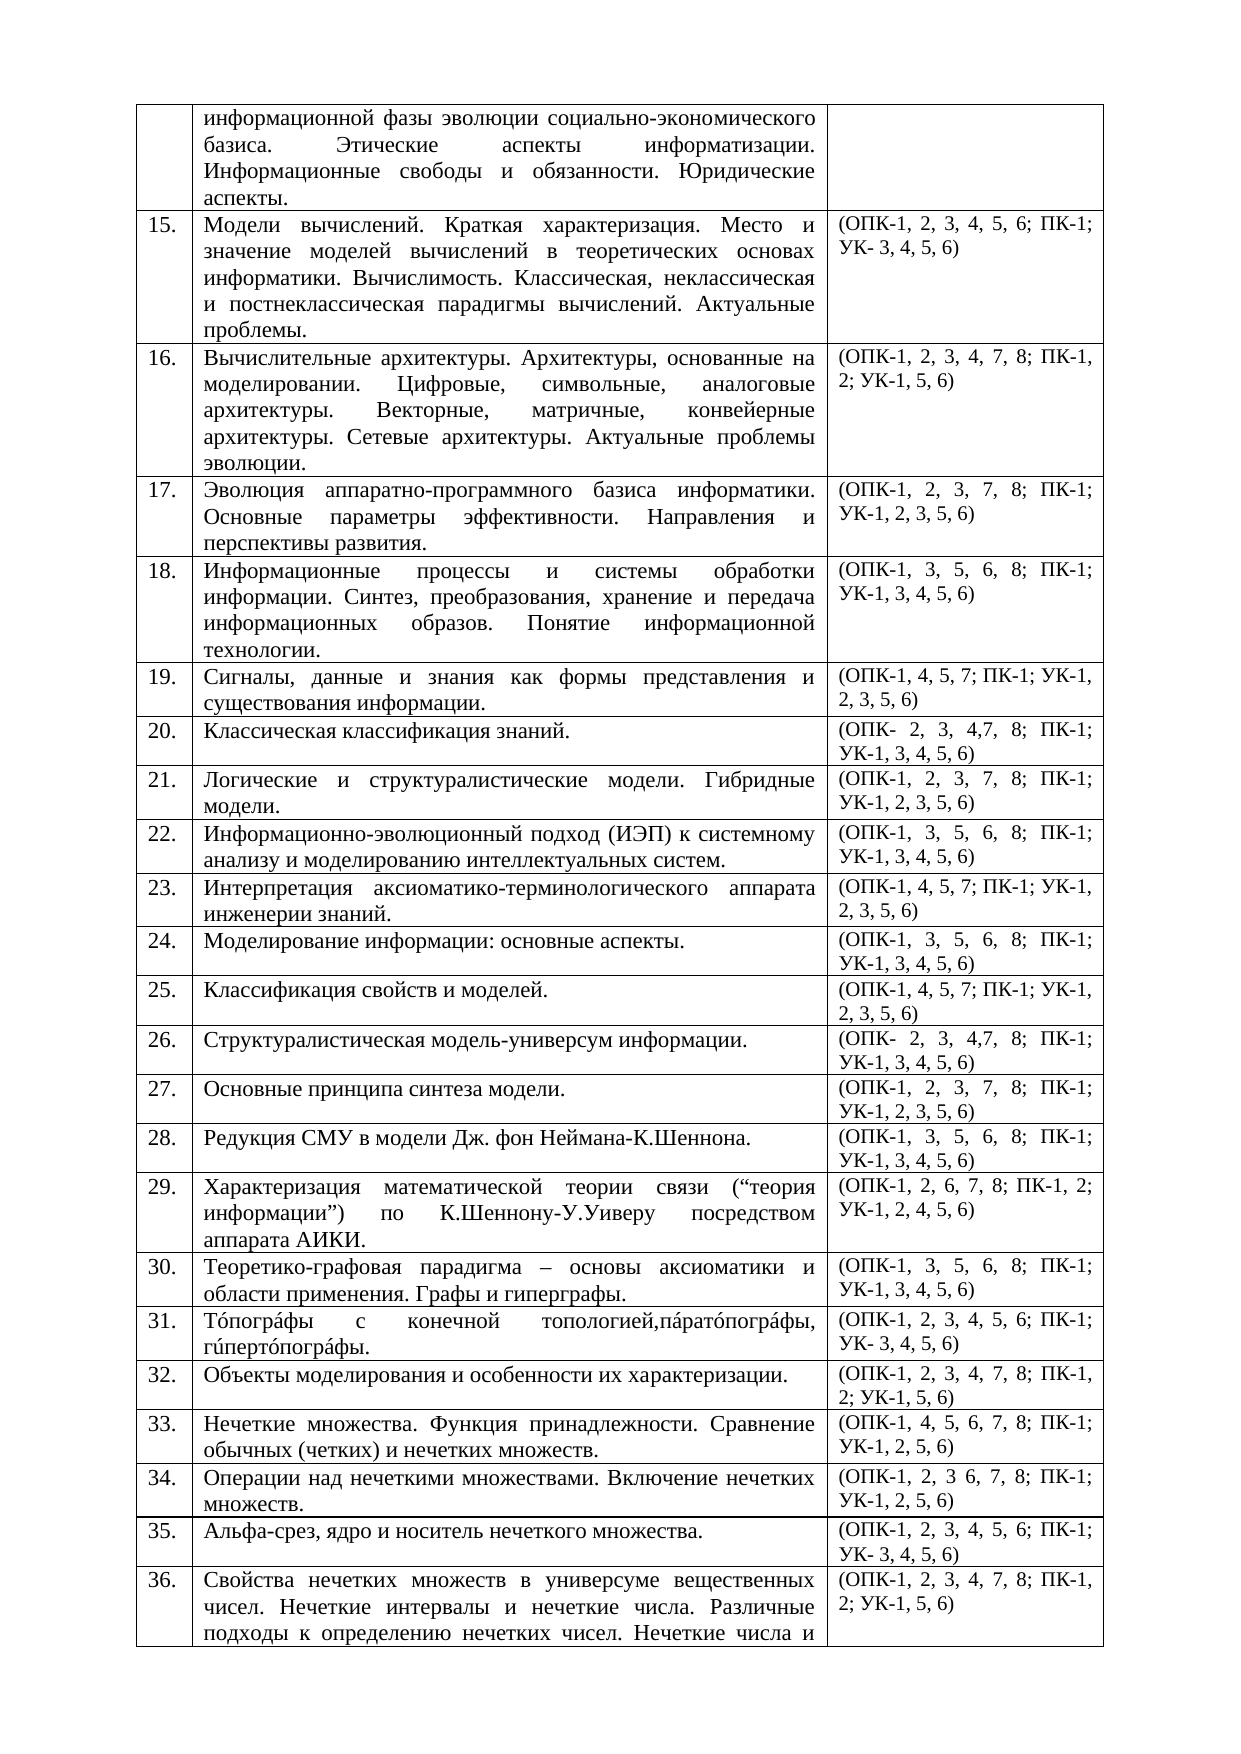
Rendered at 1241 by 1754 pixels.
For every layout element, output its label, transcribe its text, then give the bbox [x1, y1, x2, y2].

table_cell Тóпогрáфы с конечной топологией, пáратóпогрáфы, гúпертóпогрáфы. [193, 1307, 827, 1360]
table_cell [137, 1307, 192, 1360]
table_cell (ОПК-1, 2, 3, 7, 8; ПК-1; УК-1, 2, 3, 5, 6) [828, 766, 1103, 819]
table_cell [137, 1410, 192, 1463]
table_cell [137, 1124, 192, 1172]
table_cell (ОПК-1, 2, 6, 7, 8; ПК-1, 2; УК-1, 2, 4, 5, 6) [828, 1173, 1103, 1252]
table_cell [137, 1464, 192, 1516]
table_cell Теоретико-графовая парадигма – основы аксиоматики и области применения. Графы и гиперграфы. [193, 1253, 827, 1306]
table_cell (ОПК-1, 2, 3, 4, 5, 6; ПК-1; УК- 3, 4, 5, 6) [828, 1307, 1103, 1360]
table_cell (ОПК-1, 3, 5, 6, 8; ПК-1; УК-1, 3, 4, 5, 6) [828, 1253, 1103, 1306]
table_cell [137, 1253, 192, 1306]
table_cell Альфа-срез, ядро и носитель нечеткого множества. [193, 1518, 827, 1566]
table_cell Характеризация математической теории связи (“теория информации”) по К.Шеннону-У.Уиверу посредством аппарата АИКИ. [193, 1173, 827, 1252]
table_cell (ОПК-1, 3, 5, 6, 8; ПК-1; УК-1, 3, 4, 5, 6) [828, 1124, 1103, 1172]
table_cell Структуралистическая модель-универсум информации. [193, 1026, 827, 1074]
table_cell [137, 557, 192, 662]
table_cell Редукция СМУ в модели Дж. фон Неймана-К.Шеннона. [193, 1124, 827, 1172]
table_cell [137, 477, 192, 556]
table_cell (ОПК-1, 2, 3, 4, 5, 6; ПК-1; УК- 3, 4, 5, 6) [828, 211, 1103, 343]
table_cell [137, 663, 192, 716]
table_cell (ОПК-1, 4, 5, 6, 7, 8; ПК-1; УК-1, 2, 5, 6) [828, 1410, 1103, 1463]
table_cell (ОПК-1, 3, 5, 6, 8; ПК-1; УК-1, 3, 4, 5, 6) [828, 927, 1103, 975]
table_cell Информационные процессы и системы обработки информации. Синтез, преобразования, хранение и передача информационных образов. Понятие информационной технологии. [193, 557, 827, 662]
table_cell Классификация свойств и моделей. [193, 976, 827, 1024]
table_cell (ОПК-1, 4, 5, 7; ПК-1; УК-1, 2, 3, 5, 6) [828, 976, 1103, 1024]
table_cell [137, 211, 192, 343]
table_cell [137, 820, 192, 872]
table_cell [137, 976, 192, 1024]
table_cell [137, 1075, 192, 1123]
table_cell [137, 105, 192, 210]
table_cell (ОПК- 2, 3, 4,7, 8; ПК-1; УК-1, 3, 4, 5, 6) [828, 717, 1103, 765]
table_cell Объекты моделирования и особенности их характеризации. [193, 1361, 827, 1409]
table_cell (ОПК-1, 3, 5, 6, 8; ПК-1; УК-1, 3, 4, 5, 6) [828, 557, 1103, 662]
table_cell [137, 1567, 192, 1646]
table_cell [828, 105, 1103, 210]
table_cell (ОПК-1, 2, 3, 7, 8; ПК-1; УК-1, 2, 3, 5, 6) [828, 477, 1103, 556]
table_cell [137, 344, 192, 476]
table_cell (ОПК-1, 3, 5, 6, 8; ПК-1; УК-1, 3, 4, 5, 6) [828, 820, 1103, 872]
table_cell [137, 766, 192, 819]
table_cell [137, 927, 192, 975]
table_cell (ОПК-1, 4, 5, 7; ПК-1; УК-1, 2, 3, 5, 6) [828, 874, 1103, 926]
table_cell (ОПК-1, 2, 3, 4, 7, 8; ПК-1, 2; УК-1, 5, 6) [828, 344, 1103, 476]
table_cell Моделирование информации: основные аспекты. [193, 927, 827, 975]
table_cell Нечеткие множества. Функция принадлежности. Сравнение обычных (четких) и нечетких множеств. [193, 1410, 827, 1463]
table_cell [137, 1173, 192, 1252]
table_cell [193, 105, 827, 210]
table_cell Основные принципа синтеза модели. [193, 1075, 827, 1123]
table_cell Сигналы, данные и знания как формы представления и существования информации. [193, 663, 827, 716]
table_cell (ОПК-1, 2, 3, 4, 7, 8; ПК-1, 2; УК-1, 5, 6) [828, 1361, 1103, 1409]
table_cell Логические и структуралистические модели. Гибридные модели. [193, 766, 827, 819]
table_cell (ОПК-1, 2, 3, 4, 5, 6; ПК-1; УК- 3, 4, 5, 6) [828, 1518, 1103, 1566]
table_cell Эволюция аппаратно-программного базиса информатики. Основные параметры эффективности. Направления и перспективы развития. [193, 477, 827, 556]
table_cell Вычислительные архитектуры. Архитектуры, основанные на моделировании. Цифровые, символьные, аналоговые архитектуры. Векторные, матричные, конвейерные архитектуры. Сетевые архитектуры. Актуальные проблемы эволюции. [193, 344, 827, 476]
table_cell (ОПК-1, 2, 3 6, 7, 8; ПК-1; УК-1, 2, 5, 6) [828, 1464, 1103, 1516]
table_cell [137, 717, 192, 765]
table_cell [137, 874, 192, 926]
table_cell Модели вычислений. Краткая характеризация. Место и значение моделей вычислений в теоретических основах информатики. Вычислимость. Классическая, неклассическая и постнеклассическая парадигмы вычислений. Актуальные проблемы. [193, 211, 827, 343]
table_cell (ОПК- 2, 3, 4,7, 8; ПК-1; УК-1, 3, 4, 5, 6) [828, 1026, 1103, 1074]
table_cell Классическая классификация знаний. [193, 717, 827, 765]
table_cell [137, 1361, 192, 1409]
table_cell Интерпретация аксиоматико-терминологического аппарата инженерии знаний. [193, 874, 827, 926]
table_cell [137, 1026, 192, 1074]
table_cell (ОПК-1, 2, 3, 7, 8; ПК-1; УК-1, 2, 3, 5, 6) [828, 1075, 1103, 1123]
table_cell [828, 1567, 1103, 1646]
table_cell Информационно-эволюционный подход (ИЭП) к системному анализу и моделированию интеллектуальных систем. [193, 820, 827, 872]
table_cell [193, 1567, 827, 1646]
table_cell (ОПК-1, 4, 5, 7; ПК-1; УК-1, 2, 3, 5, 6) [828, 663, 1103, 716]
table_cell [137, 1518, 192, 1566]
table_cell Операции над нечеткими множествами. Включение нечетких множеств. [193, 1464, 827, 1516]
